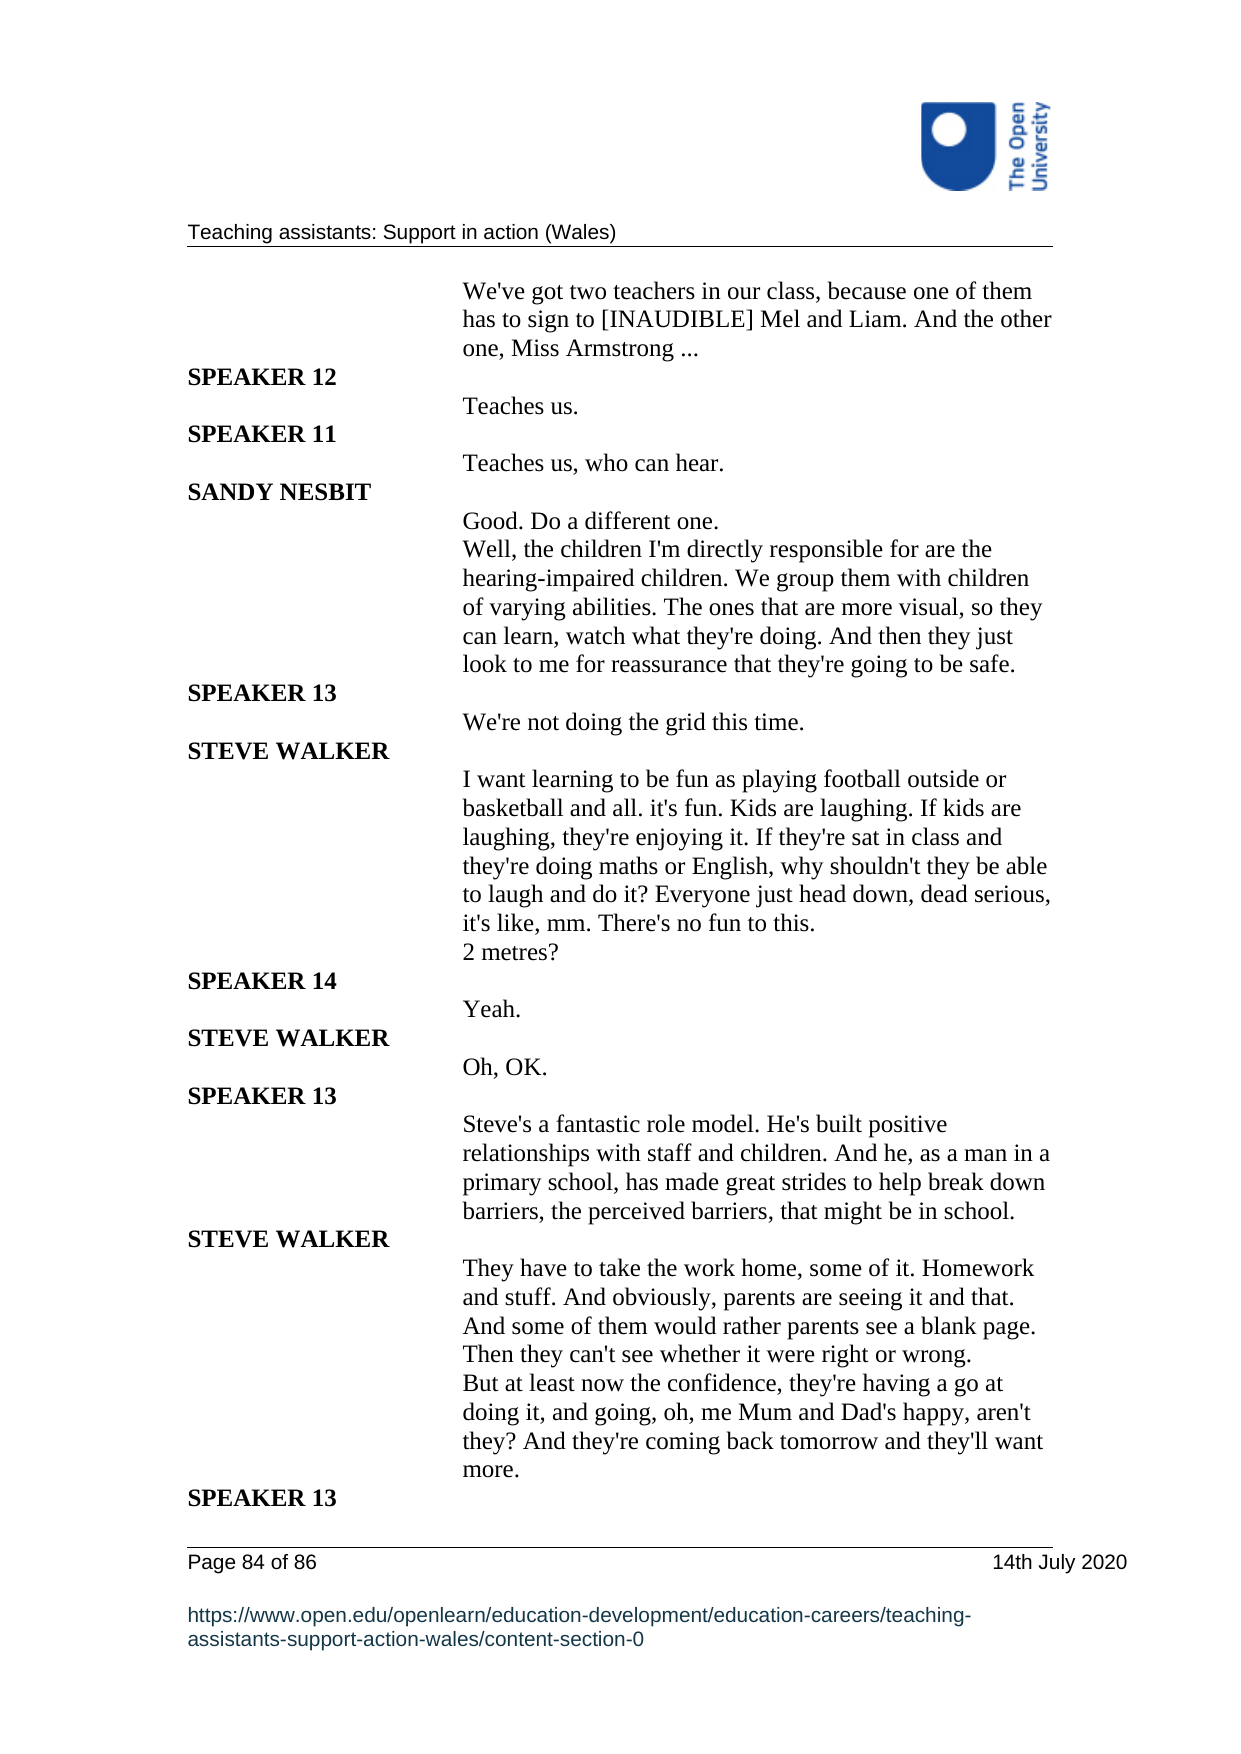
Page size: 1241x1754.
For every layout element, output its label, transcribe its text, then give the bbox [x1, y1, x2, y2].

text Teaches us, who can hear. [462, 448, 1053, 477]
text STEVE WALKER [187, 1224, 1053, 1253]
text STEVE WALKER [187, 736, 1053, 764]
text SPEAKER 13 [187, 1483, 1053, 1512]
text We're not doing the grid this time. [462, 707, 1053, 736]
text SPEAKER 14 [187, 966, 1053, 994]
text SPEAKER 12 [187, 362, 1053, 391]
text Well, the children I'm directly responsible for are the hearing-impaired children. We group them with children of varying abilities. The ones that are more visual, so they can learn, watch what they're doing. And then they just look to me for reassurance that they're going to be safe. [462, 534, 1053, 678]
text Good. Do a different one. [462, 506, 1053, 534]
text SPEAKER 13 [187, 1081, 1053, 1109]
text Steve's a fantastic role model. He's built positive relationships with staff and children. And he, as a man in a primary school, has made great strides to help break down barriers, the perceived barriers, that might be in school. [462, 1109, 1053, 1224]
text Teaches us. [462, 391, 1053, 419]
text SPEAKER 11 [187, 419, 1053, 448]
text Yeah. [462, 994, 1053, 1023]
text SPEAKER 13 [187, 678, 1053, 707]
text I want learning to be fun as playing football outside or basketball and all. it's fun. Kids are laughing. If kids are laughing, they're enjoying it. If they're sat in class and they're doing maths or English, why shouldn't they be able to laugh and do it? Everyone just head down, dead serious, it's like, mm. There's no fun to this. [462, 764, 1053, 937]
text Oh, OK. [462, 1052, 1053, 1081]
text SANDY NESBIT [187, 477, 1053, 506]
text But at least now the confidence, they're having a go at doing it, and going, oh, me Mum and Dad's happy, aren't they? And they're coming back tomorrow and they'll want more. [462, 1368, 1053, 1483]
picture [921, 102, 1052, 191]
text 2 metres? [462, 937, 1053, 966]
text STEVE WALKER [187, 1023, 1053, 1052]
text They have to take the work home, some of it. Homework and stuff. And obviously, parents are seeing it and that. And some of them would rather parents see a blank page. Then they can't see whether it were right or wrong. [462, 1253, 1053, 1368]
text We've got two teachers in our class, because one of them has to sign to [INAUDIBLE] Mel and Liam. And the other one, Miss Armstrong ... [462, 276, 1053, 362]
